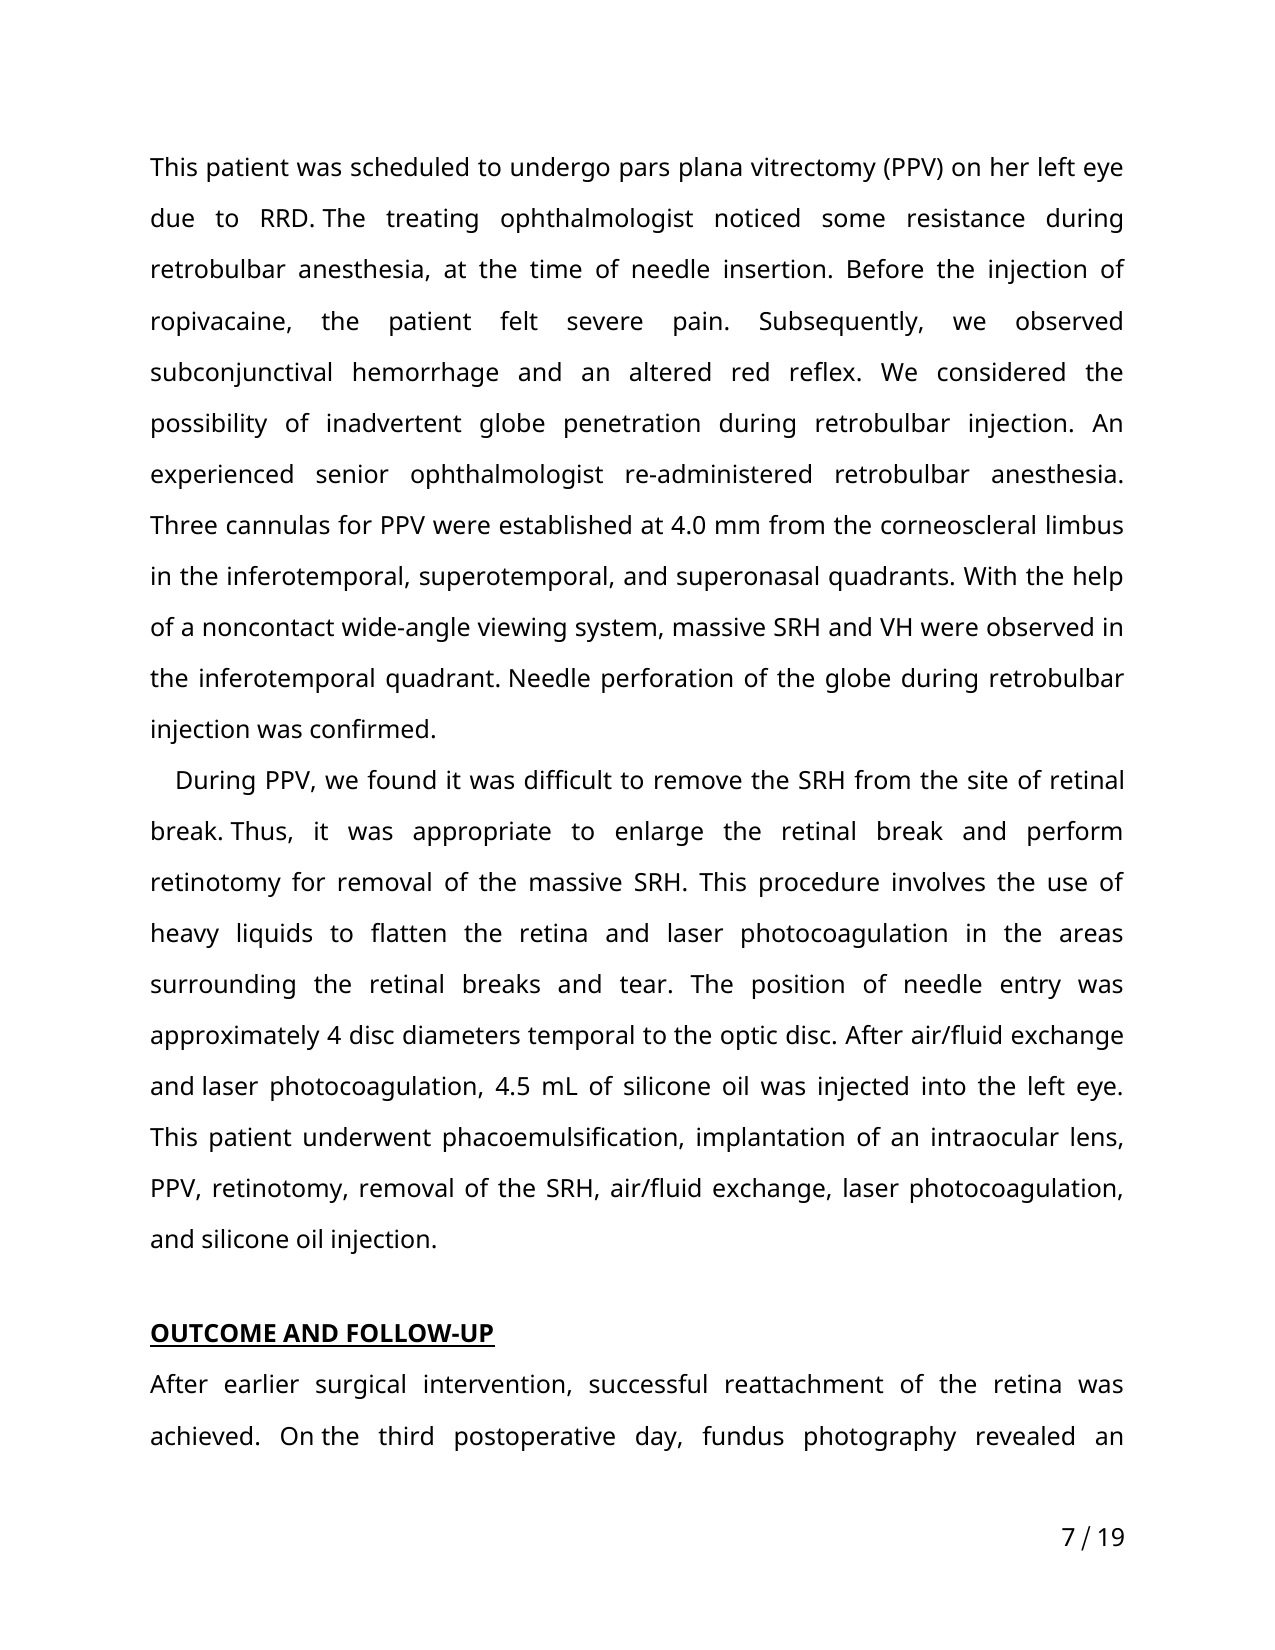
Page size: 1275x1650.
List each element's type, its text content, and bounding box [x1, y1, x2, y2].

text During PPV, we found it was difficult to remove the SRH from the site of retinal break. Thus, it was appropriate to enlarge the retinal break and perform retinotomy for removal of the massive SRH. This procedure involves the use of heavy liquids to flatten the retina and laser photocoagulation in the areas surrounding the retinal breaks and tear. The position of needle entry was approximately 4 disc diameters temporal to the optic disc. After air/fluid exchange and laser photocoagulation, 4.5 mL of silicone oil was injected into the left eye. This patient underwent phacoemulsification, implantation of an intraocular lens, PPV, retinotomy, removal of the SRH, air/fluid exchange, laser photocoagulation, and silicone oil injection. [150, 762, 1125, 1256]
text This patient was scheduled to undergo pars plana vitrectomy (PPV) on her left eye due to RRD. The treating ophthalmologist noticed some resistance during retrobulbar anesthesia, at the time of needle insertion. Before the injection of ropivacaine, the patient felt severe pain. Subsequently, we observed subconjunctival hemorrhage and an altered red reflex. We considered the possibility of inadvertent globe penetration during retrobulbar injection. An experienced senior ophthalmologist re-administered retrobulbar anesthesia. Three cannulas for PPV were established at 4.0 mm from the corneoscleral limbus in the inferotemporal, superotemporal, and superonasal quadrants. With the help of a noncontact wide-angle viewing system, massive SRH and VH were observed in the inferotemporal quadrant. Needle perforation of the globe during retrobulbar injection was confirmed. [150, 150, 1125, 746]
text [150, 1367, 1125, 1452]
text OUTCOME AND FOLLOW-UP [150, 1316, 1125, 1350]
